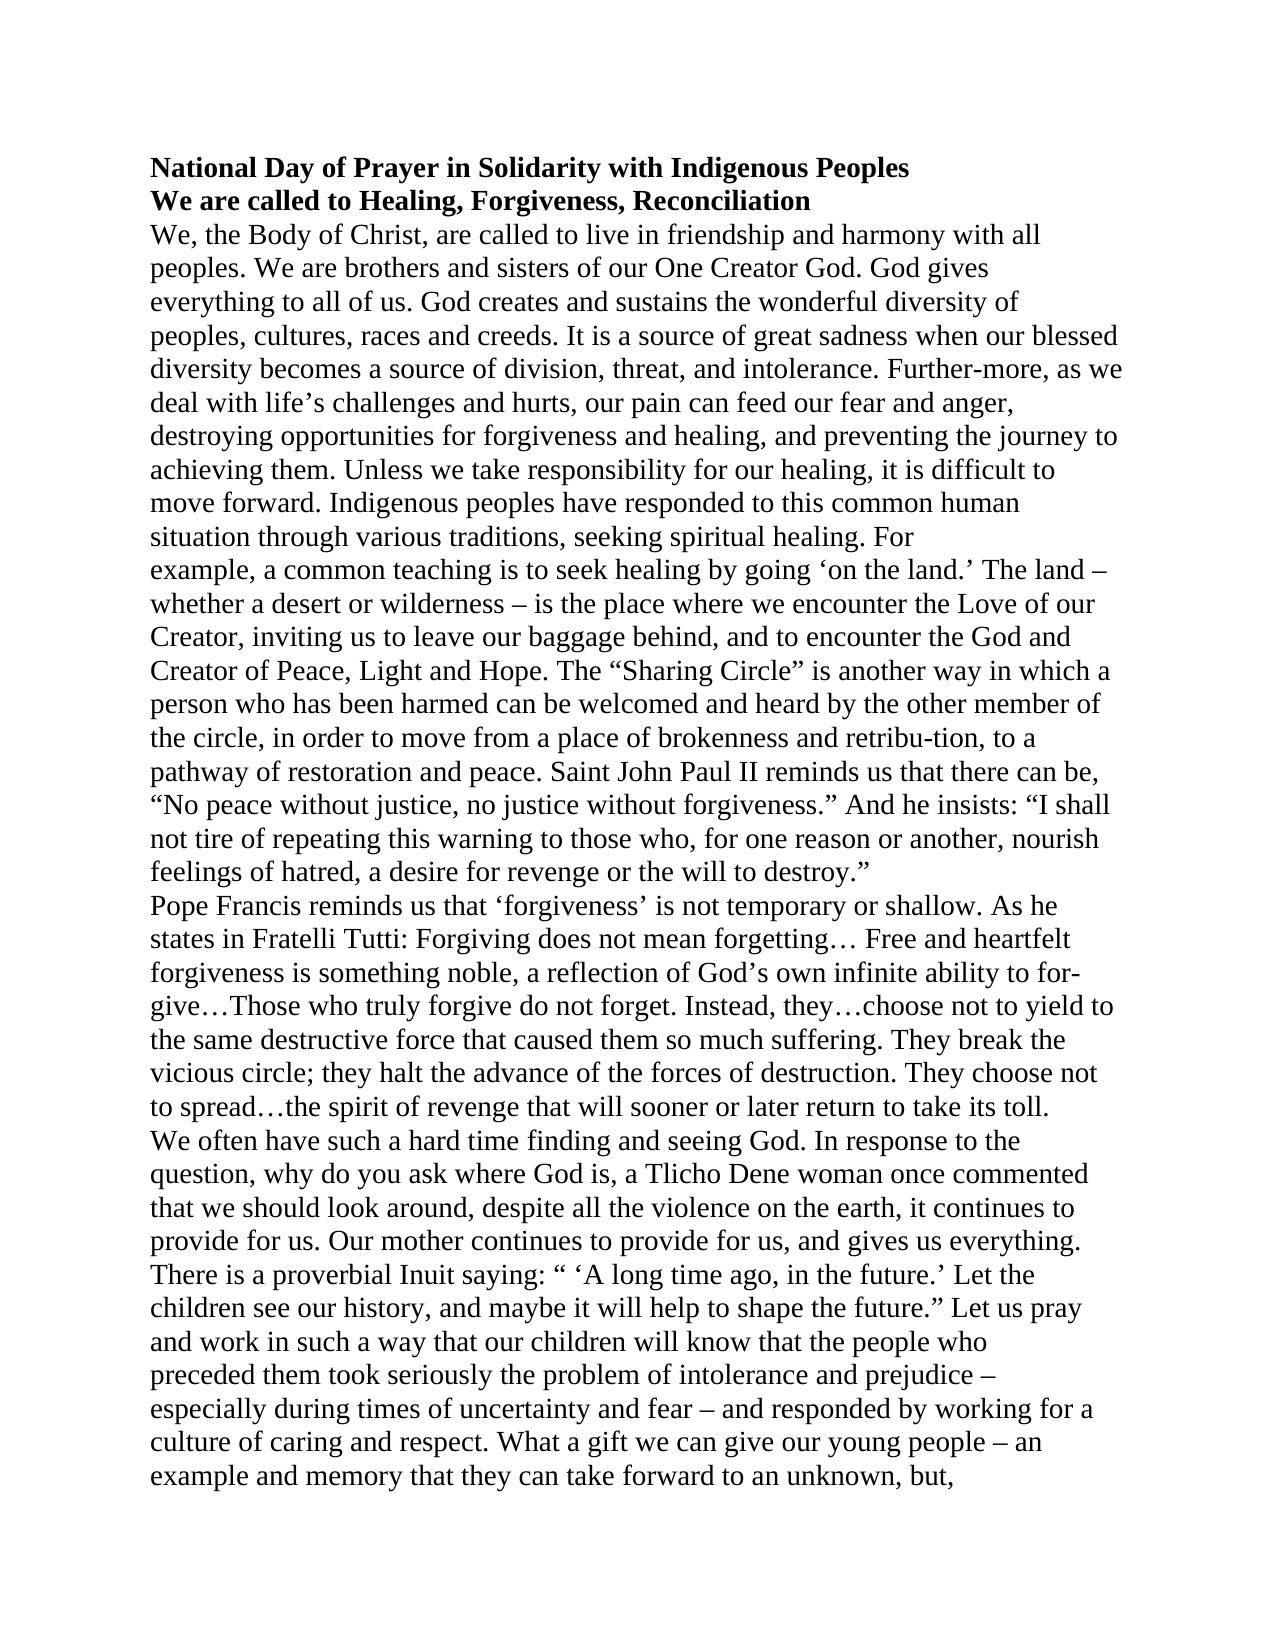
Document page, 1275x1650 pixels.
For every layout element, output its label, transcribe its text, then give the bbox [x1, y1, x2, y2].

text peoples, cultures, races and creeds. It is a source of great sadness when our blessed diversity becomes a source of division, threat, and intolerance. Further-more, as we deal with life’s challenges and hurts, our pain can feed our fear and anger, destroying opportunities for forgiveness and healing, and preventing the journey to achieving them. Unless we take responsibility for our healing, it is difficult to move forward. Indigenous peoples have responded to this common human situation through various traditions, seeking spiritual healing. For [150, 318, 1125, 552]
text We often have such a hard time finding and seeing God. In response to the [150, 1123, 1125, 1156]
text especially during times of uncertainty and fear – and responded by working for a culture of caring and respect. What a gift we can give our young people – an example and memory that they can take forward to an unknown, but, [150, 1391, 1125, 1492]
text National Day of Prayer in Solidarity with Indigenous Peoples [150, 150, 1125, 183]
text preceded them took seriously the problem of intolerance and prejudice – [150, 1357, 1125, 1391]
text everything to all of us. God creates and sustains the wonderful diversity of [150, 284, 1125, 318]
text question, why do you ask where God is, a Tlicho Dene woman once commented that we should look around, despite all the violence on the earth, it continues to provide for us. Our mother continues to provide for us, and gives us everything. [150, 1156, 1125, 1257]
text We are called to Healing, Forgiveness, Reconciliation [150, 183, 1125, 217]
text We, the Body of Christ, are called to live in friendship and harmony with all peoples. We are brothers and sisters of our One Creator God. God gives [150, 217, 1125, 284]
text example, a common teaching is to seek healing by going ‘on the land.’ The land – whether a desert or wilderness – is the place where we encounter the Love of our Creator, inviting us to leave our baggage behind, and to encounter the God and Creator of Peace, Light and Hope. The “Sharing Circle” is another way in which a person who has been harmed can be welcomed and heard by the other member of the circle, in order to move from a place of brokenness and retribu-tion, to a pathway of restoration and peace. Saint John Paul II reminds us that there can be, “No peace without justice, no justice without forgiveness.” And he insists: “I shall not tire of repeating this warning to those who, for one reason or another, nourish feelings of hatred, a desire for revenge or the will to destroy.” [150, 552, 1125, 888]
text Pope Francis reminds us that ‘forgiveness’ is not temporary or shallow. As he states in Fratelli Tutti: Forgiving does not mean forgetting… Free and heartfelt forgiveness is something noble, a reflection of God’s own infinite ability to for-give…Those who truly forgive do not forget. Instead, they…choose not to yield to the same destructive force that caused them so much suffering. They break the vicious circle; they halt the advance of the forces of destruction. They choose not to spread…the spirit of revenge that will sooner or later return to take its toll. [150, 888, 1125, 1123]
text There is a proverbial Inuit saying: “ ‘A long time ago, in the future.’ Let the children see our history, and maybe it will help to shape the future.” Let us pray and work in such a way that our children will know that the people who [150, 1257, 1125, 1357]
